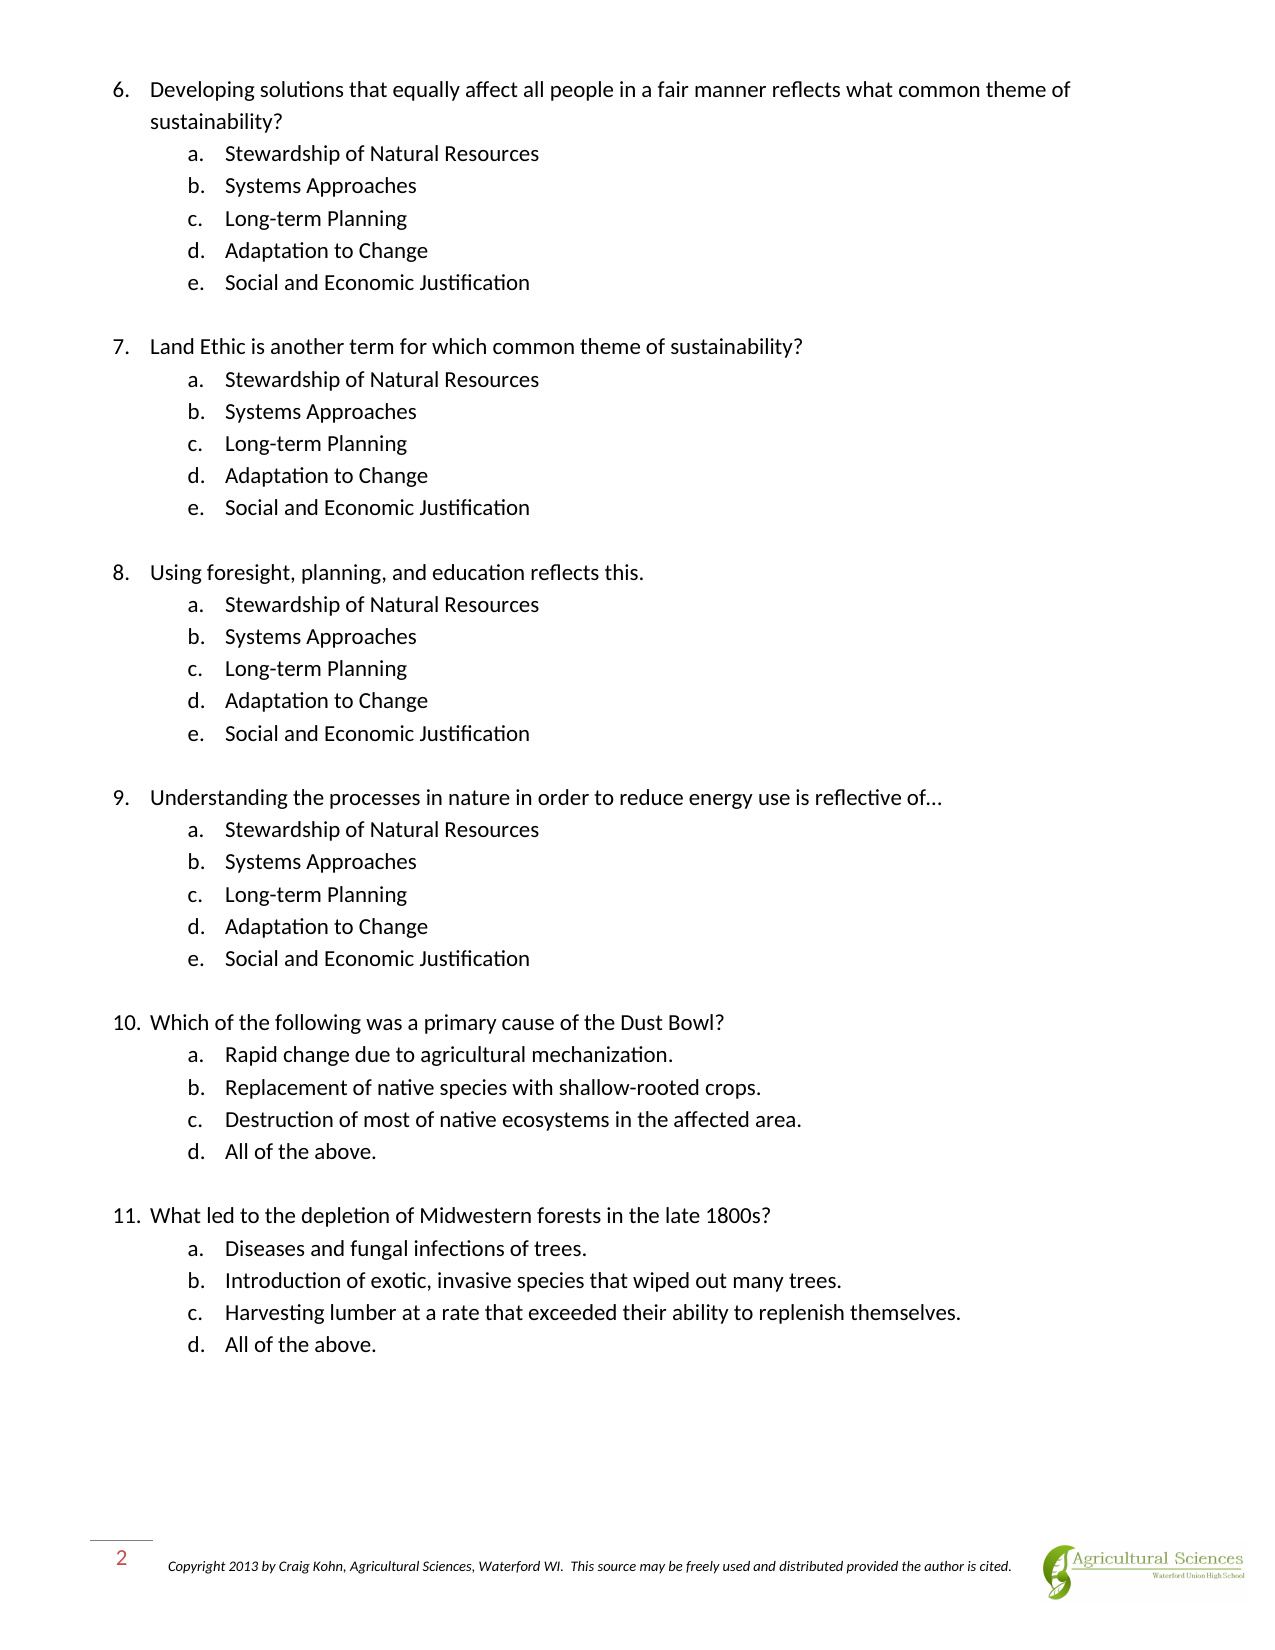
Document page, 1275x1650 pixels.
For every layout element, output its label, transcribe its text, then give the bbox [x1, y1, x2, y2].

list Land Ethic is another term for which common theme of sustainability? [112, 332, 1200, 361]
list Long-term Planning [187, 204, 1200, 232]
list Developing solutions that equally affect all people in a fair manner reflects what common theme of sustainability? [112, 75, 1200, 135]
list Systems Approaches [187, 397, 1200, 425]
list Stewardship of Natural Resources [187, 139, 1200, 167]
list Adaptation to Change [187, 912, 1200, 940]
list Destruction of most of native ecosystems in the affected area. [187, 1105, 1200, 1133]
list Introduction of exotic, invasive species that wiped out many trees. [187, 1266, 1200, 1294]
list Which of the following was a primary cause of the Dust Bowl? [112, 1008, 1200, 1036]
list Rapid change due to agricultural mechanization. [187, 1041, 1200, 1069]
list Long-term Planning [187, 429, 1200, 457]
list Long-term Planning [187, 654, 1200, 682]
list Stewardship of Natural Resources [187, 365, 1200, 393]
list Adaptation to Change [187, 461, 1200, 489]
list Using foresight, planning, and education reflects this. [112, 558, 1200, 586]
list Systems Approaches [187, 847, 1200, 876]
list Stewardship of Natural Resources [187, 590, 1200, 618]
list Social and Economic Justification [187, 493, 1200, 554]
list Long-term Planning [187, 880, 1200, 908]
list Systems Approaches [187, 622, 1200, 650]
list Systems Approaches [187, 172, 1200, 199]
list Stewardship of Natural Resources [187, 815, 1200, 843]
list Replacement of native species with shallow-rooted crops. [187, 1073, 1200, 1101]
list Diseases and fungal infections of trees. [187, 1234, 1200, 1262]
list Social and Economic Justification [187, 719, 1200, 779]
list All of the above. [187, 1137, 1200, 1197]
list Adaptation to Change [187, 687, 1200, 714]
list What led to the depletion of Midwestern forests in the late 1800s? [112, 1202, 1200, 1229]
list Adaptation to Change [187, 236, 1200, 264]
list Social and Economic Justification [187, 944, 1200, 1004]
list Harvesting lumber at a rate that exceeded their ability to replenish themselves. [187, 1298, 1200, 1326]
list Social and Economic Justification [187, 268, 1200, 296]
picture [1038, 1541, 1248, 1602]
list All of the above. [187, 1330, 1200, 1391]
list Understanding the processes in nature in order to reduce energy use is reflective of… [112, 783, 1200, 811]
